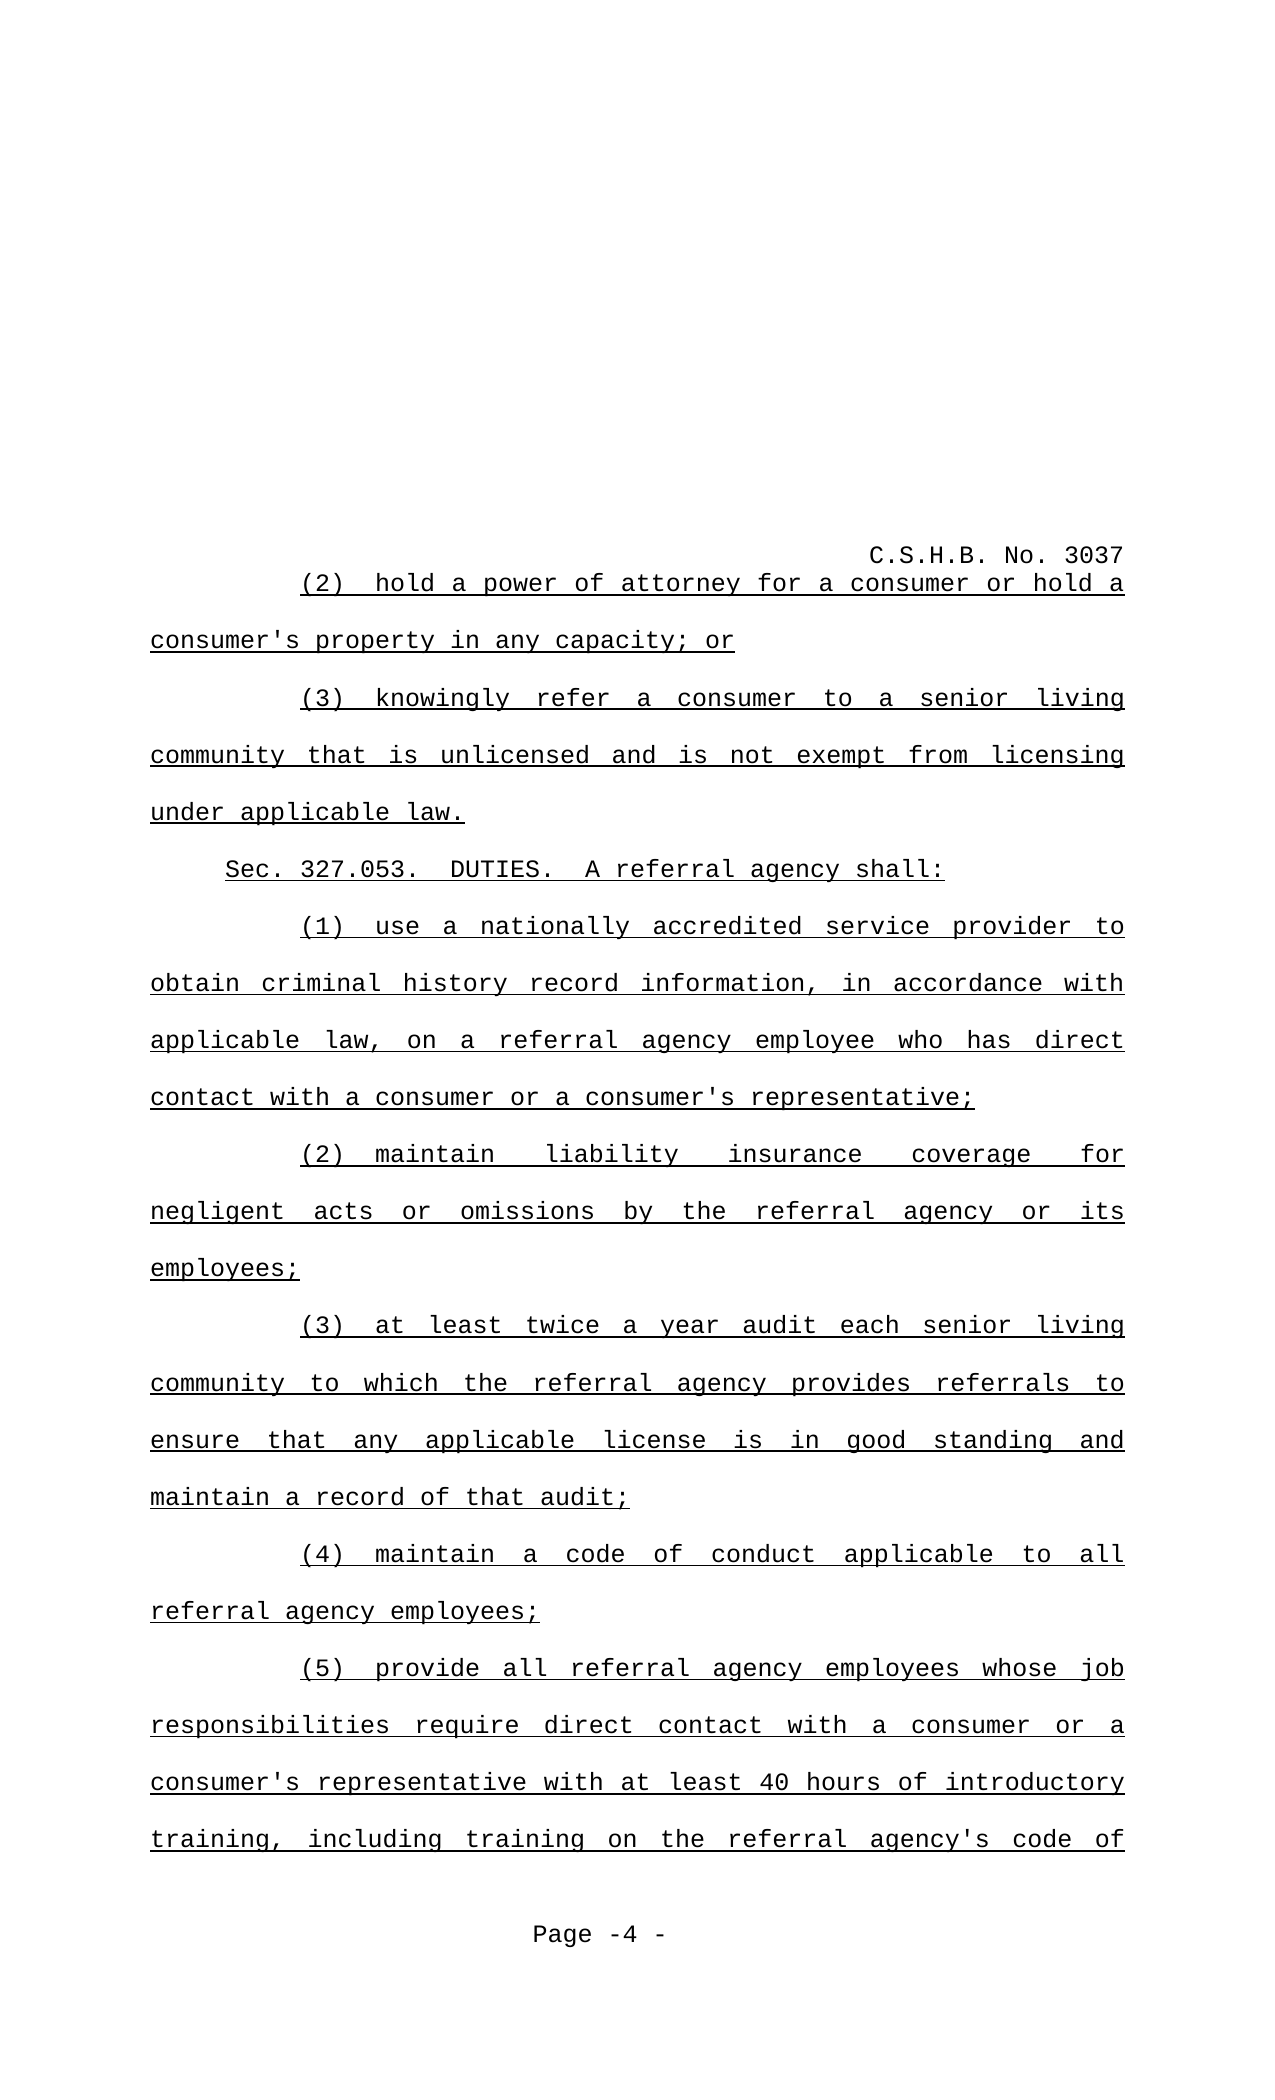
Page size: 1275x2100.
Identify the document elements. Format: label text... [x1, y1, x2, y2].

text (2) hold a power of attorney for a consumer or hold a consumer's property in any capacity; or [150, 571, 1125, 656]
text (3) knowingly refer a consumer to a senior living community that is unlicensed and is not exempt from licensing under applicable law. [150, 685, 1125, 765]
text (1) use a nationally accredited service provider to obtain criminal history record information, in accordance with applicable law, on a referral agency employee who has direct contact with a consumer or a consumer's representative; [150, 995, 1125, 1051]
text (3) at least twice a year audit each senior living community to which the referral agency provides referrals to ensure that any applicable license is in good standing and maintain a record of that audit; [150, 1452, 1125, 1513]
text (3) at least twice a year audit each senior living community to which the referral agency provides referrals to ensure that any applicable license is in good standing and maintain a record of that audit; [150, 1313, 1125, 1393]
text (1) use a nationally accredited service provider to obtain criminal history record information, in accordance with applicable law, on a referral agency employee who has direct contact with a consumer or a consumer's representative; [150, 913, 1125, 994]
text (2) maintain liability insurance coverage for negligent acts or omissions by the referral agency or its employees; [150, 1224, 1125, 1284]
text Sec. 327.053. DUTIES. A referral agency shall: [150, 856, 1125, 885]
text (3) knowingly refer a consumer to a senior living community that is unlicensed and is not exempt from licensing under applicable law. [150, 767, 1125, 828]
text (4) maintain a code of conduct applicable to all referral agency employees; [150, 1541, 1125, 1627]
text (3) at least twice a year audit each senior living community to which the referral agency provides referrals to ensure that any applicable license is in good standing and maintain a record of that audit; [150, 1395, 1125, 1450]
text (2) maintain liability insurance coverage for negligent acts or omissions by the referral agency or its employees; [150, 1142, 1125, 1222]
text (1) use a nationally accredited service provider to obtain criminal history record information, in accordance with applicable law, on a referral agency employee who has direct contact with a consumer or a consumer's representative; [150, 1052, 1125, 1113]
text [150, 1795, 1125, 1850]
